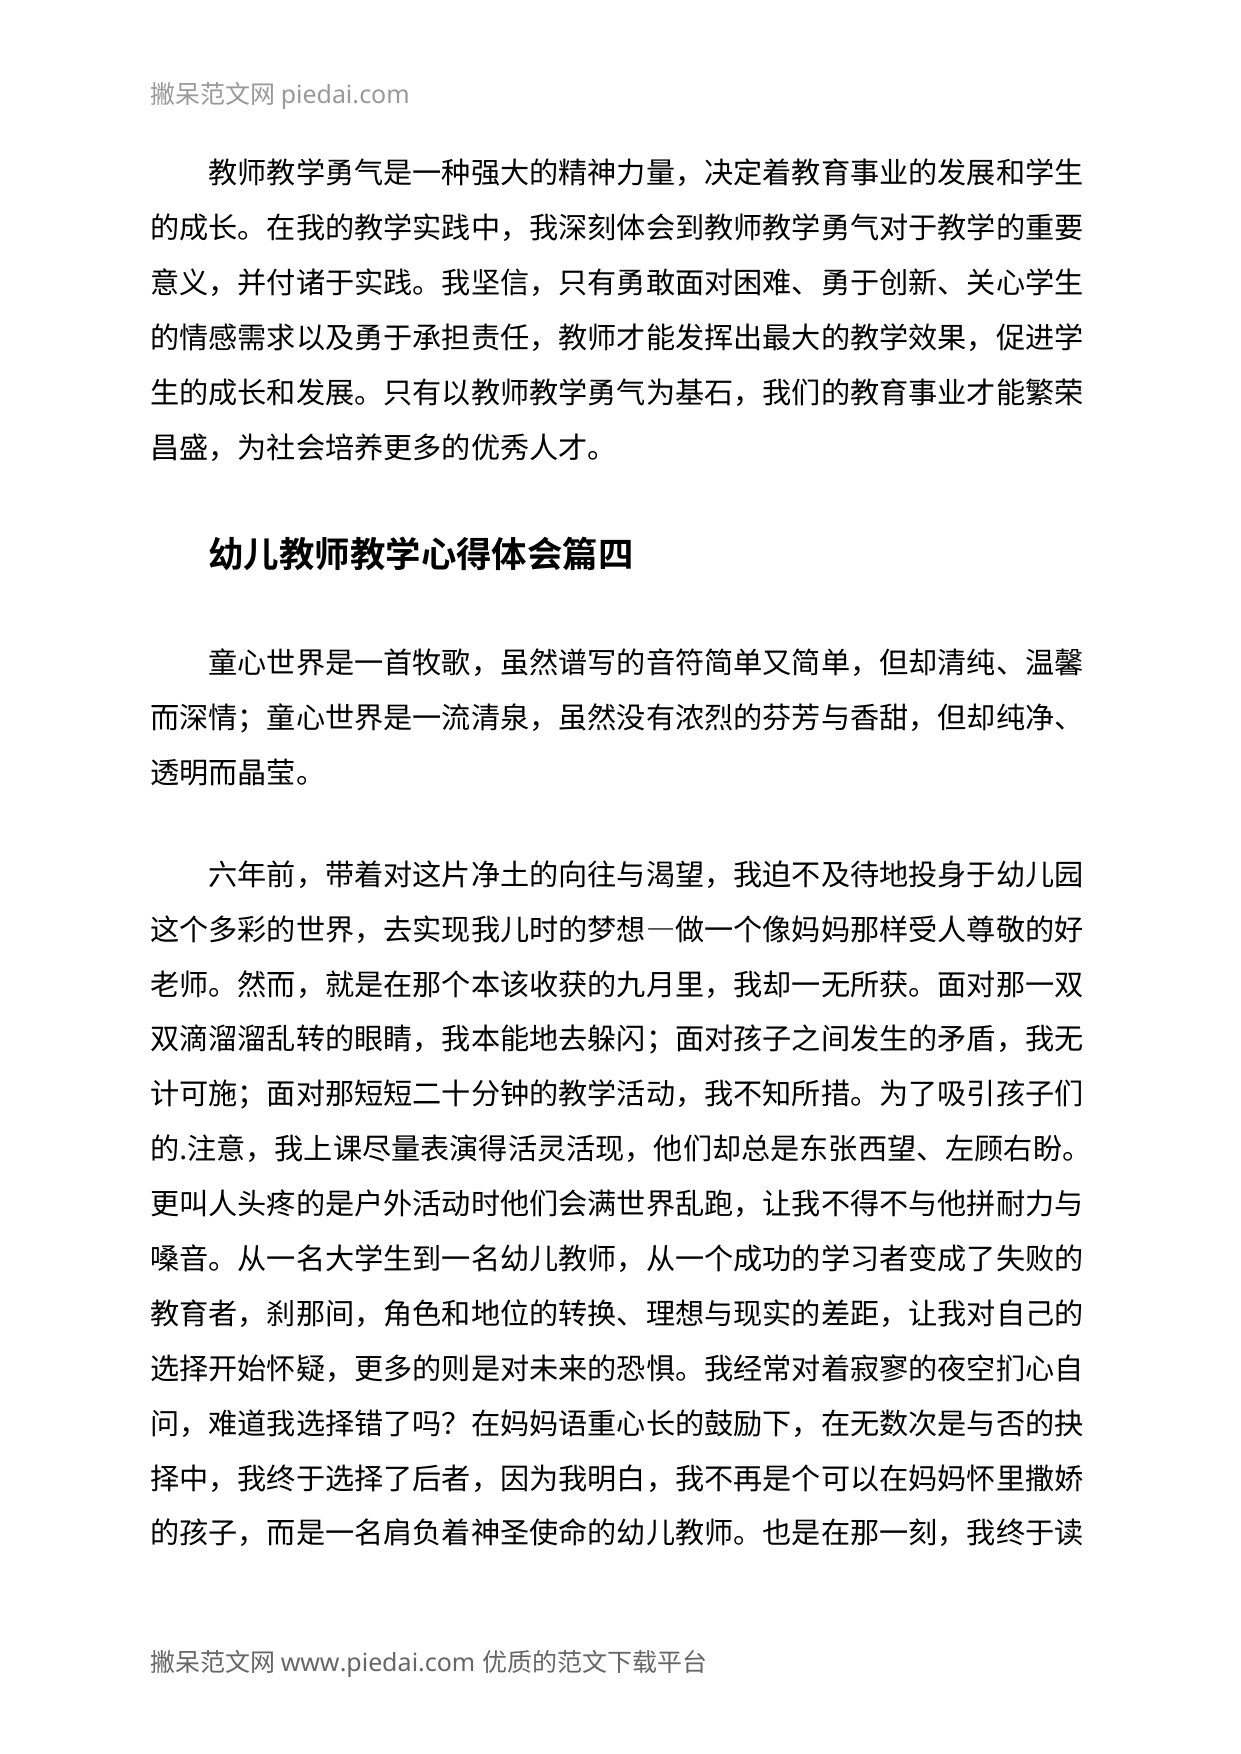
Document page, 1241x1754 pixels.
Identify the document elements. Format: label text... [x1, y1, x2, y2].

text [150, 851, 1090, 1552]
text 童心世界是一首牧歌，虽然谱写的音符简单又简单，但却清纯、温馨而深情；童心世界是一流清泉，虽然没有浓烈的芬芳与香甜，但却纯净、透明而晶莹。 [150, 640, 1090, 792]
text 教师教学勇气是一种强大的精神力量，决定着教育事业的发展和学生的成长。在我的教学实践中，我深刻体会到教师教学勇气对于教学的重要意义，并付诸于实践。我坚信，只有勇敢面对困难、勇于创新、关心学生的情感需求以及勇于承担责任，教师才能发挥出最大的教学效果，促进学生的成长和发展。只有以教师教学勇气为基石，我们的教育事业才能繁荣昌盛，为社会培养更多的优秀人才。 [150, 150, 1090, 467]
text 幼儿教师教学心得体会篇四 [150, 526, 1090, 577]
